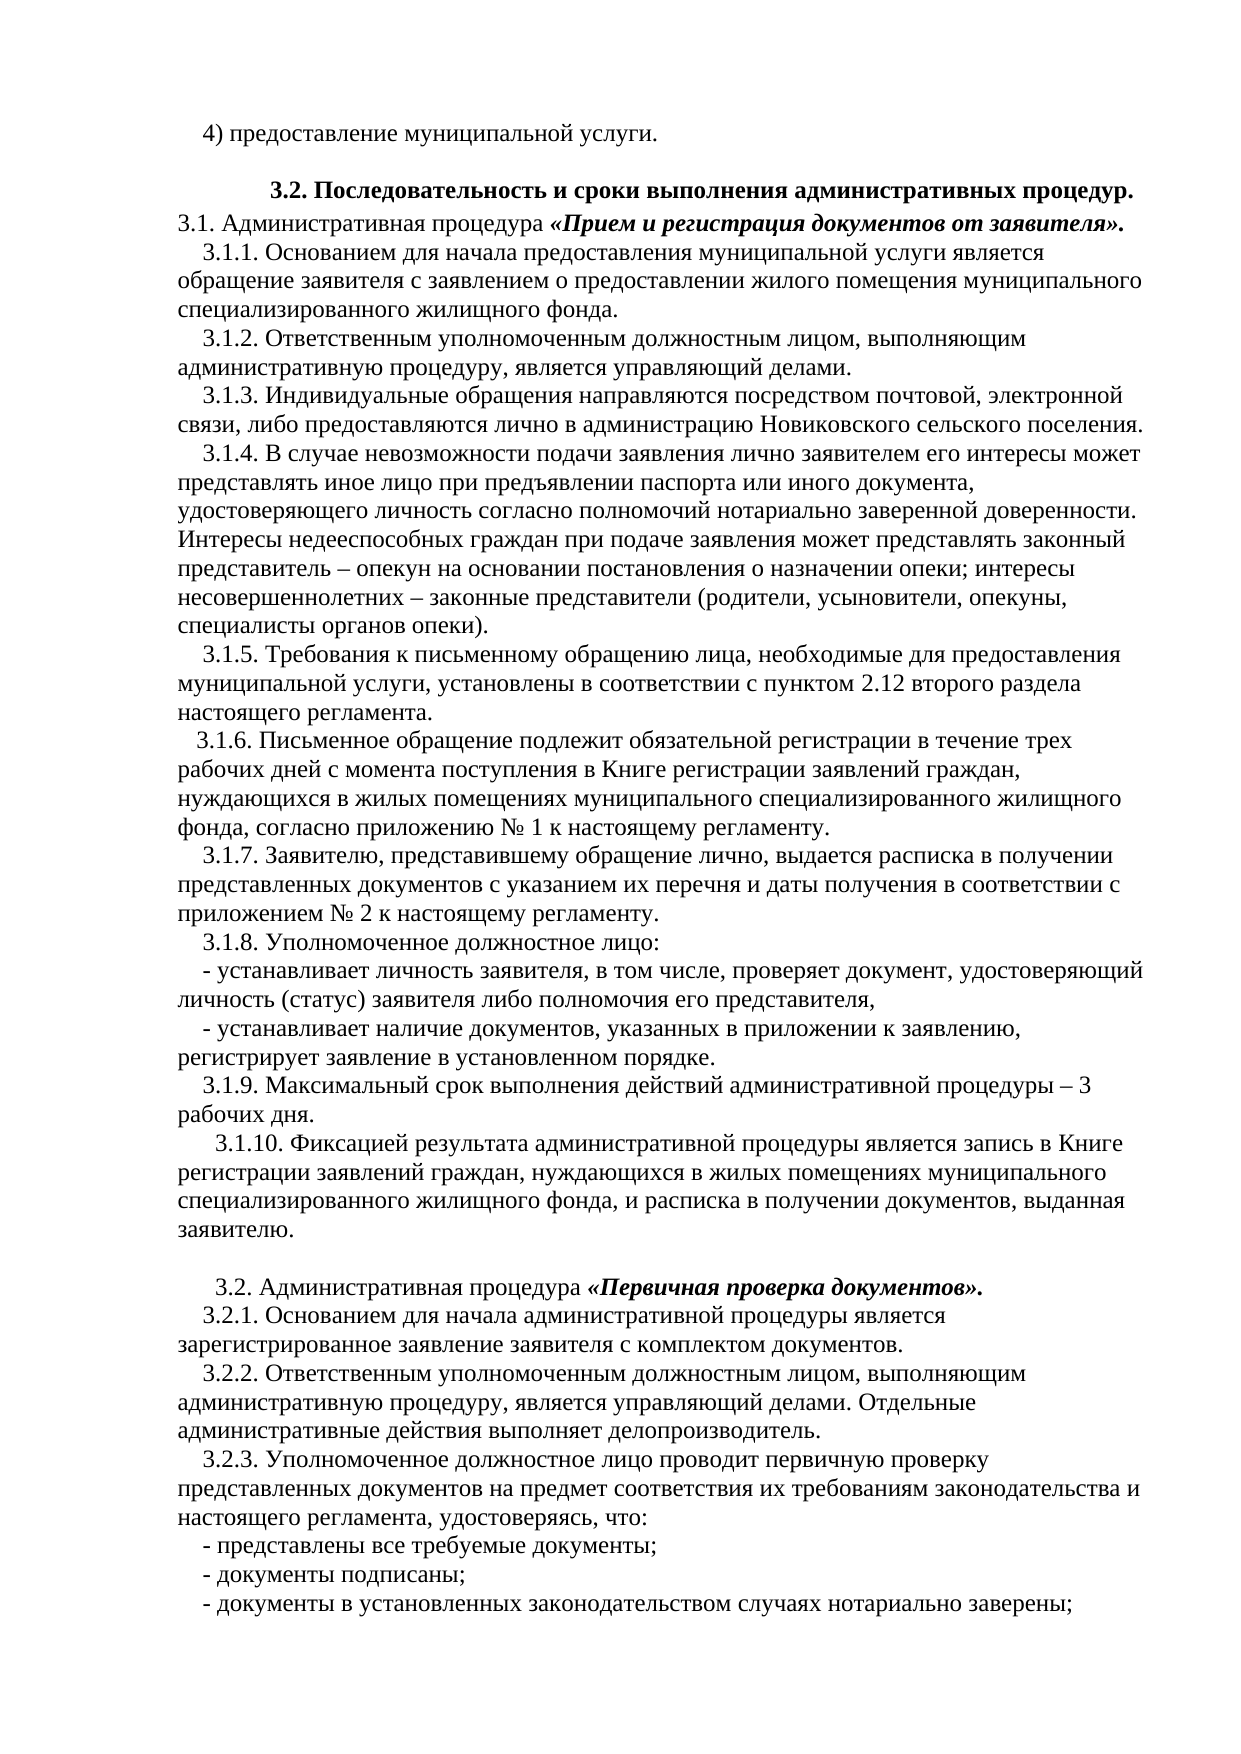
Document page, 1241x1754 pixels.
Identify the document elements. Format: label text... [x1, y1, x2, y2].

text 3.1.10. Фиксацией результата административной процедуры является запись в Книге регистрации заявлений граждан, нуждающихся в жилых помещениях муниципального специализированного жилищного фонда, и расписка в получении документов, выданная заявителю. [177, 1128, 1152, 1243]
text 3.1.8. Уполномоченное должностное лицо: [177, 927, 1152, 955]
text 3.1.3. Индивидуальные обращения направляются посредством почтовой, электронной связи, либо предоставляются лично в администрацию Новиковского сельского поселения. [177, 380, 1152, 438]
text 3.2.3. Уполномоченное должностное лицо проводит первичную проверку представленных документов на предмет соответствия их требованиям законодательства и настоящего регламента, удостоверяясь, что: [177, 1444, 1152, 1530]
text 3.1.7. Заявителю, представившему обращение лично, выдается расписка в получении представленных документов с указанием их перечня и даты получения в соответствии с приложением № 2 к настоящему регламенту. [177, 840, 1152, 927]
text 3.1.2. Ответственным уполномоченным должностным лицом, выполняющим административную процедуру, является управляющий делами. [177, 323, 1152, 380]
text 3.1.9. Максимальный срок выполнения действий административной процедуры – 3 рабочих дня. [177, 1070, 1152, 1128]
text 3.1.5. Требования к письменному обращению лица, необходимые для предоставления муниципальной услуги, установлены в соответствии с пунктом 2.12 второго раздела настоящего регламента. [177, 639, 1152, 725]
text - представлены все требуемые документы; [177, 1530, 1152, 1559]
text - документы подписаны; [177, 1559, 1152, 1588]
text 4) предоставление муниципальной услуги. [177, 118, 1152, 147]
text 3.1. Административная процедура «Прием и регистрация документов от заявителя». [177, 208, 1152, 237]
text 3.2. Административная процедура «Первичная проверка документов». [177, 1272, 1152, 1300]
text 3.1.1. Основанием для начала предоставления муниципальной услуги является обращение заявителя с заявлением о предоставлении жилого помещения муниципального специализированного жилищного фонда. [177, 237, 1152, 323]
text 3.1.4. В случае невозможности подачи заявления лично заявителем его интересы может представлять иное лицо при предъявлении паспорта или иного документа, удостоверяющего личность согласно полномочий нотариально заверенной доверенности. Интересы недееспособных граждан при подаче заявления может представлять законный представитель – опекун на основании постановления о назначении опеки; интересы несовершеннолетних – законные представители (родители, усыновители, опекуны, специалисты органов опеки). [177, 438, 1152, 639]
text - устанавливает личность заявителя, в том числе, проверяет документ, удостоверяющий личность (статус) заявителя либо полномочия его представителя, [177, 955, 1152, 1013]
text - устанавливает наличие документов, указанных в приложении к заявлению, регистрирует заявление в установленном порядке. [177, 1013, 1152, 1070]
text 3.2.1. Основанием для начала административной процедуры является зарегистрированное заявление заявителя с комплектом документов. [177, 1300, 1152, 1358]
list 3.2. Последовательность и сроки выполнения административных процедур. [177, 175, 1152, 204]
text - документы в установленных законодательством случаях нотариально заверены; [177, 1588, 1152, 1617]
text 3.1.6. Письменное обращение подлежит обязательной регистрации в течение трех рабочих дней с момента поступления в Книге регистрации заявлений граждан, нуждающихся в жилых помещениях муниципального специализированного жилищного фонда, согласно приложению № 1 к настоящему регламенту. [177, 725, 1152, 840]
text 3.2.2. Ответственным уполномоченным должностным лицом, выполняющим административную процедуру, является управляющий делами. Отдельные административные действия выполняет делопроизводитель. [177, 1358, 1152, 1444]
